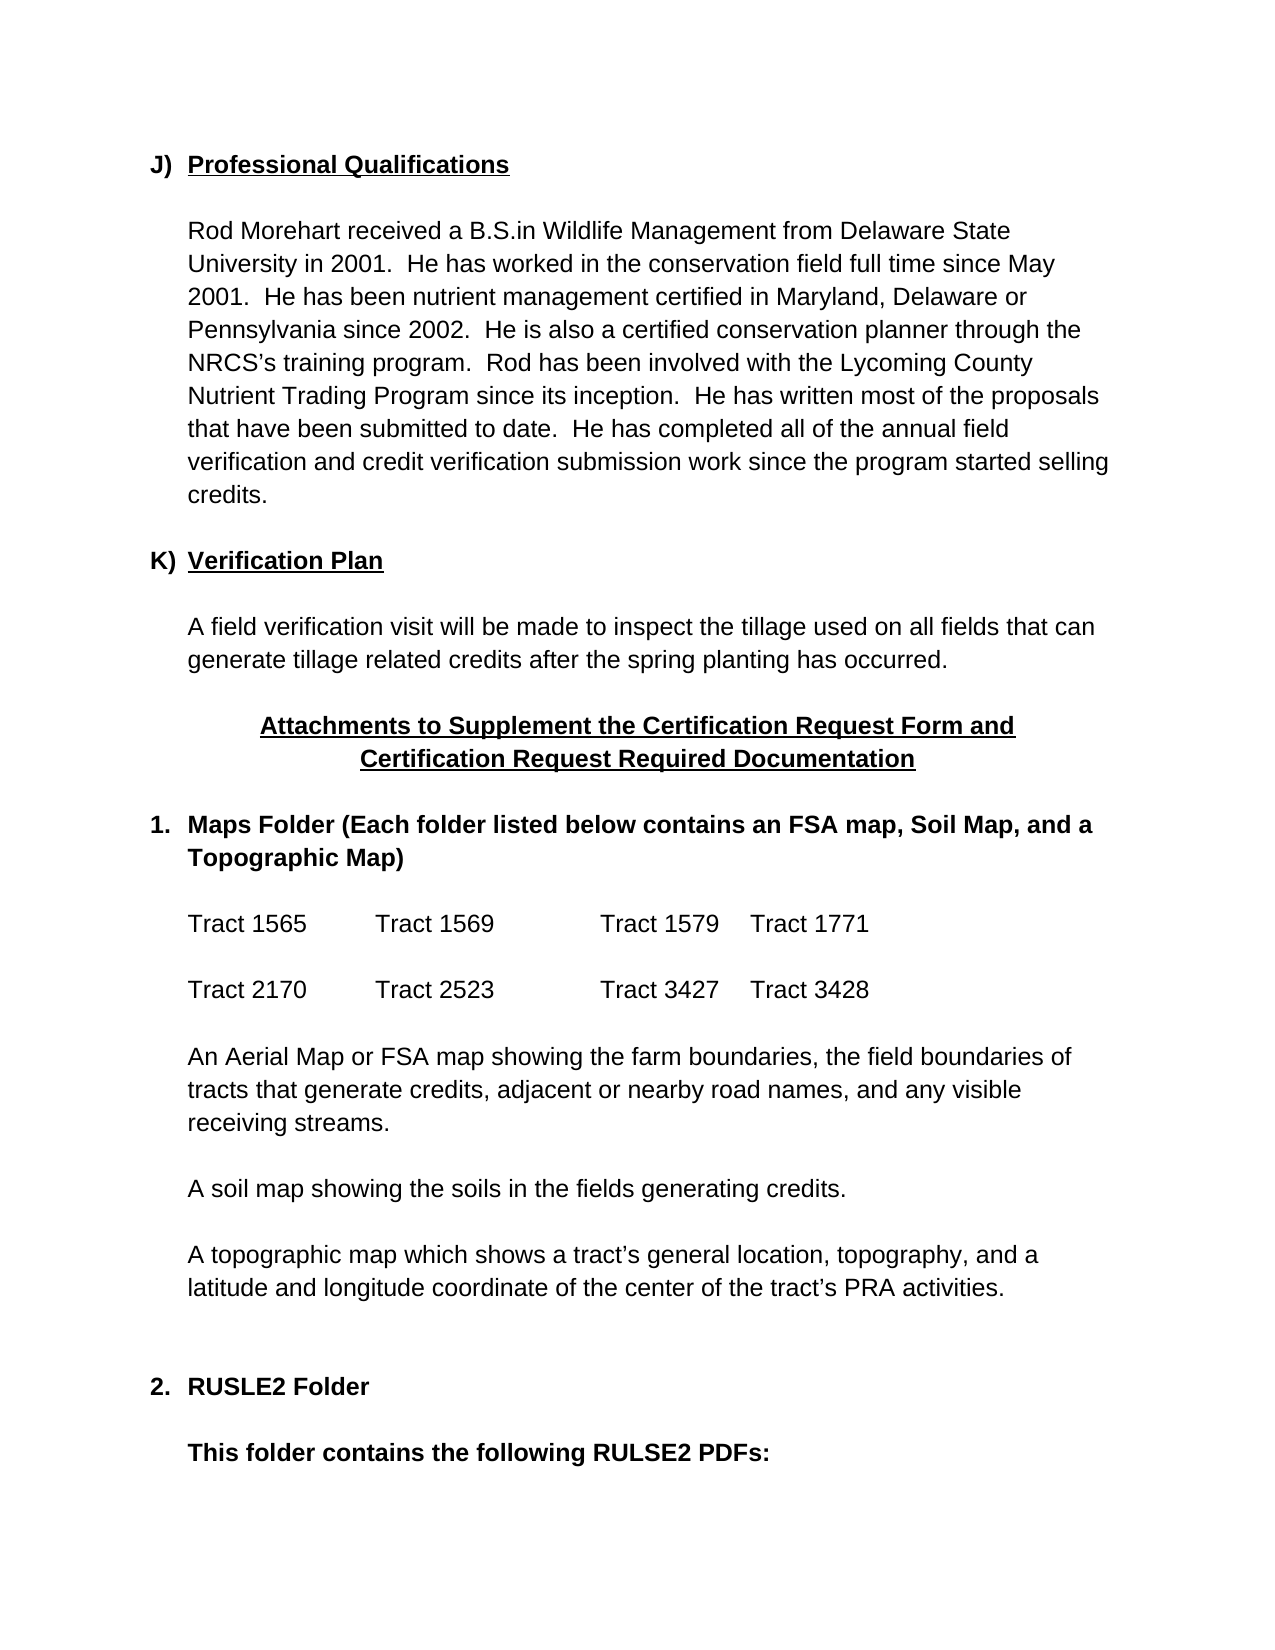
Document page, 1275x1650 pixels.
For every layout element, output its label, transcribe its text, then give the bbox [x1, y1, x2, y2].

list Attachments to Supplement the Certification Request Form and [150, 711, 1125, 740]
list An Aerial Map or FSA map showing the farm boundaries, the field boundaries of tracts that generate credits, adjacent or nearby road names, and any visible receiving streams. [187, 1042, 1125, 1136]
list A soil map showing the soils in the fields generating credits. [187, 1174, 1125, 1202]
list RUSLE2 Folder [150, 1372, 1125, 1401]
list A topographic map which shows a tract’s general location, topography, and a latitude and longitude coordinate of the center of the tract’s PRA activities. [187, 1240, 1125, 1301]
list This folder contains the following RULSE2 PDFs: [187, 1438, 1125, 1467]
list Maps Folder (Each folder listed below contains an FSA map, Soil Map, and a Topographic Map) [150, 810, 1125, 872]
list Tract 1565 Tract 1569 Tract 1579 Tract 1771 [187, 909, 1125, 938]
list Rod Morehart received a B.S.in Wildlife Management from Delaware State University in 2001. He has worked in the conservation field full time since May 2001. He has been nutrient management certified in Maryland, Delaware or Pennsylvania since 2002. He is also a certified conservation planner through the NRCS’s training program. Rod has been involved with the Lycoming County Nutrient Trading Program since its inception. He has written most of the proposals that have been submitted to date. He has completed all of the annual field verification and credit verification submission work since the program started selling credits. [187, 216, 1125, 509]
list Professional Qualifications [150, 150, 1125, 179]
list Tract 2170 Tract 2523 Tract 3427 Tract 3428 [187, 976, 1125, 1004]
list Verification Plan [150, 546, 1125, 575]
list A field verification visit will be made to inspect the tillage used on all fields that can generate tillage related credits after the spring planting has occurred. [187, 612, 1125, 674]
list Certification Request Required Documentation [150, 744, 1125, 773]
